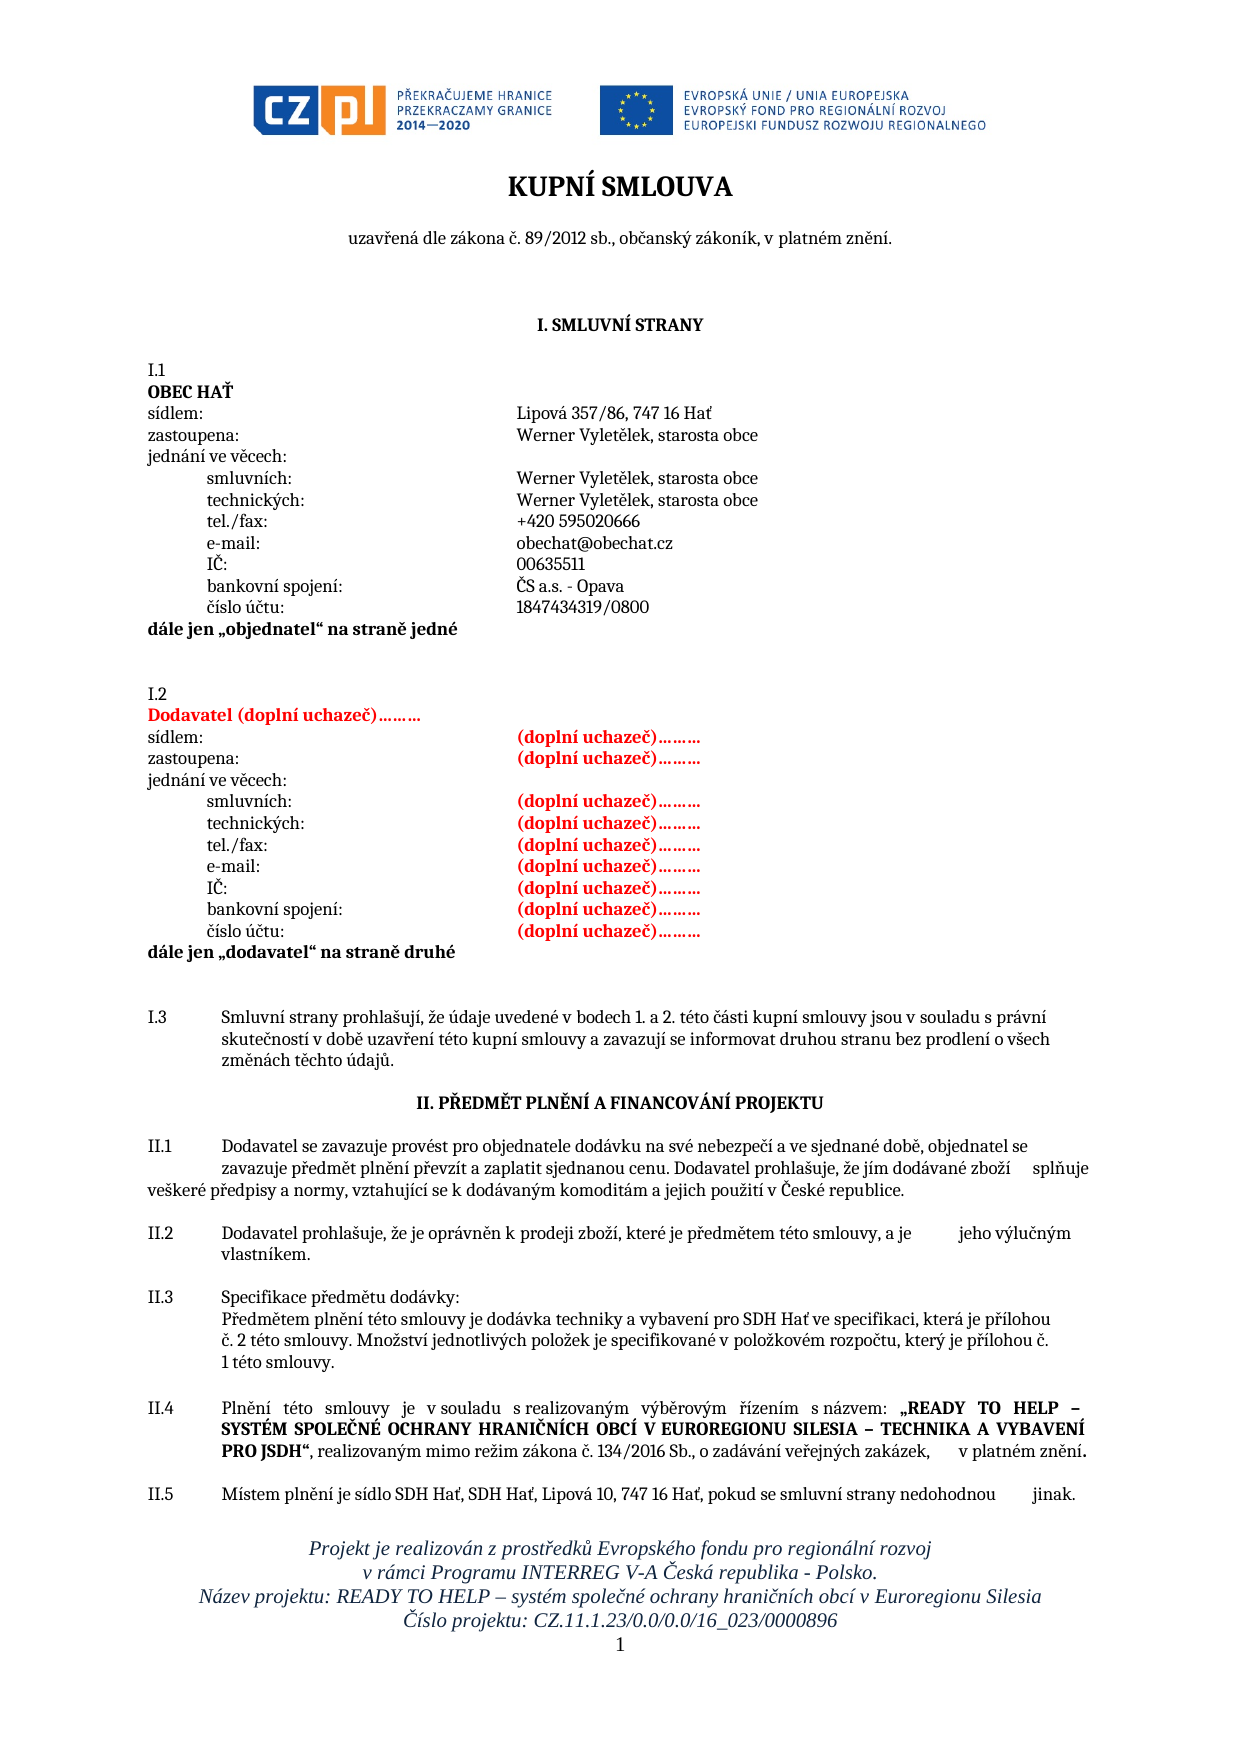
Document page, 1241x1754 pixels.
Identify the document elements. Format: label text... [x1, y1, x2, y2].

text Předmětem plnění této smlouvy je dodávka techniky a vybavení pro SDH Hať ve specifikaci, která je přílohou č. 2 této smlouvy. Množství jednotlivých položek je specifikované v položkovém rozpočtu, který je přílohou č. 1 této smlouvy. [148, 1308, 1093, 1373]
text zastoupena: Werner Vyletělek, starosta obce [148, 424, 1093, 446]
text II.5 Místem plnění je sídlo SDH Hať, SDH Hať, Lipová 10, 747 16 Hať, pokud se smluvní strany nedohodnou jinak. [148, 1483, 1093, 1505]
text bankovní spojení: ČS a.s. - Opava [148, 575, 1093, 597]
text I.2 [148, 683, 1093, 705]
text tel./fax: (doplní uchazeč)……… [207, 834, 1093, 856]
text smluvních: (doplní uchazeč)……… [207, 791, 1093, 812]
text jednání ve věcech: [148, 769, 1093, 791]
text bankovní spojení: (doplní uchazeč)……… [148, 899, 1093, 920]
text II.1 Dodavatel se zavazuje provést pro objednatele dodávku na své nebezpečí a ve sjednané době, objednatel se zavazuje předmět plnění převzít a zaplatit sjednanou cenu. Dodavatel prohlašuje, že jím dodávané zboží splňuje veškeré předpisy a normy, vztahující se k dodávaným komoditám a jejich použití v České republice. [148, 1136, 1093, 1201]
picture [242, 73, 998, 147]
text technických: (doplní uchazeč)……… [207, 812, 1093, 834]
text I.3 Smluvní strany prohlašují, že údaje uvedené v bodech 1. a 2. této části kupní smlouvy jsou v souladu s právní skutečností v době uzavření této kupní smlouvy a zavazují se informovat druhou stranu bez prodlení o všech změnách těchto údajů. [148, 1007, 1093, 1071]
text II.4 Plnění této smlouvy je v souladu s realizovaným výběrovým řízením s názvem: „READY TO HELP – SYSTÉM SPOLEČNÉ OCHRANY HRANIČNÍCH OBCÍ V EUROREGIONU SILESIA – TECHNIKA A VYBAVENÍ PRO JSDH“, realizovaným mimo režim zákona č. 134/2016 Sb., o zadávání veřejných zakázek, v platném znění. [148, 1397, 1093, 1462]
text I. SMLUVNÍ STRANY [148, 314, 1093, 336]
text dále jen „objednatel“ na straně jedné [148, 618, 1093, 640]
text KUPNÍ SMLOUVA [148, 170, 1093, 204]
text II.3 Specifikace předmětu dodávky: [148, 1287, 1093, 1308]
text sídlem: Lipová 357/86, 747 16 Hať [148, 403, 1093, 424]
text e-mail: obechat@obechat.cz [148, 532, 1093, 554]
text IČ: 00635511 [148, 554, 1093, 575]
text dále jen „dodavatel“ na straně druhé [148, 942, 1093, 963]
text II. PŘEDMĚT PLNĚNÍ A FINANCOVÁNÍ PROJEKTU [148, 1093, 1093, 1114]
text technických: Werner Vyletělek, starosta obce [207, 489, 1093, 511]
text II.2 Dodavatel prohlašuje, že je oprávněn k prodeji zboží, které je předmětem této smlouvy, a je jeho výlučným vlastníkem. [148, 1222, 1093, 1265]
text Dodavatel (doplní uchazeč)……… [148, 705, 1093, 726]
text I.1 [148, 360, 1093, 381]
text smluvních: Werner Vyletělek, starosta obce [207, 467, 1093, 489]
text OBEC HAŤ [148, 381, 1093, 403]
text jednání ve věcech: [148, 446, 1093, 467]
text zastoupena: (doplní uchazeč)……… [148, 748, 1093, 769]
text uzavřená dle zákona č. 89/2012 sb., občanský zákoník, v platném znění. [148, 228, 1093, 249]
text sídlem: (doplní uchazeč)……… [148, 726, 1093, 748]
text číslo účtu: 1847434319/0800 [148, 597, 1093, 618]
text IČ: (doplní uchazeč)……… [148, 877, 1093, 899]
text e-mail: (doplní uchazeč)……… [148, 856, 1093, 877]
text číslo účtu: (doplní uchazeč)……… [148, 920, 1093, 942]
text tel./fax: +420 595020666 [207, 511, 1093, 532]
